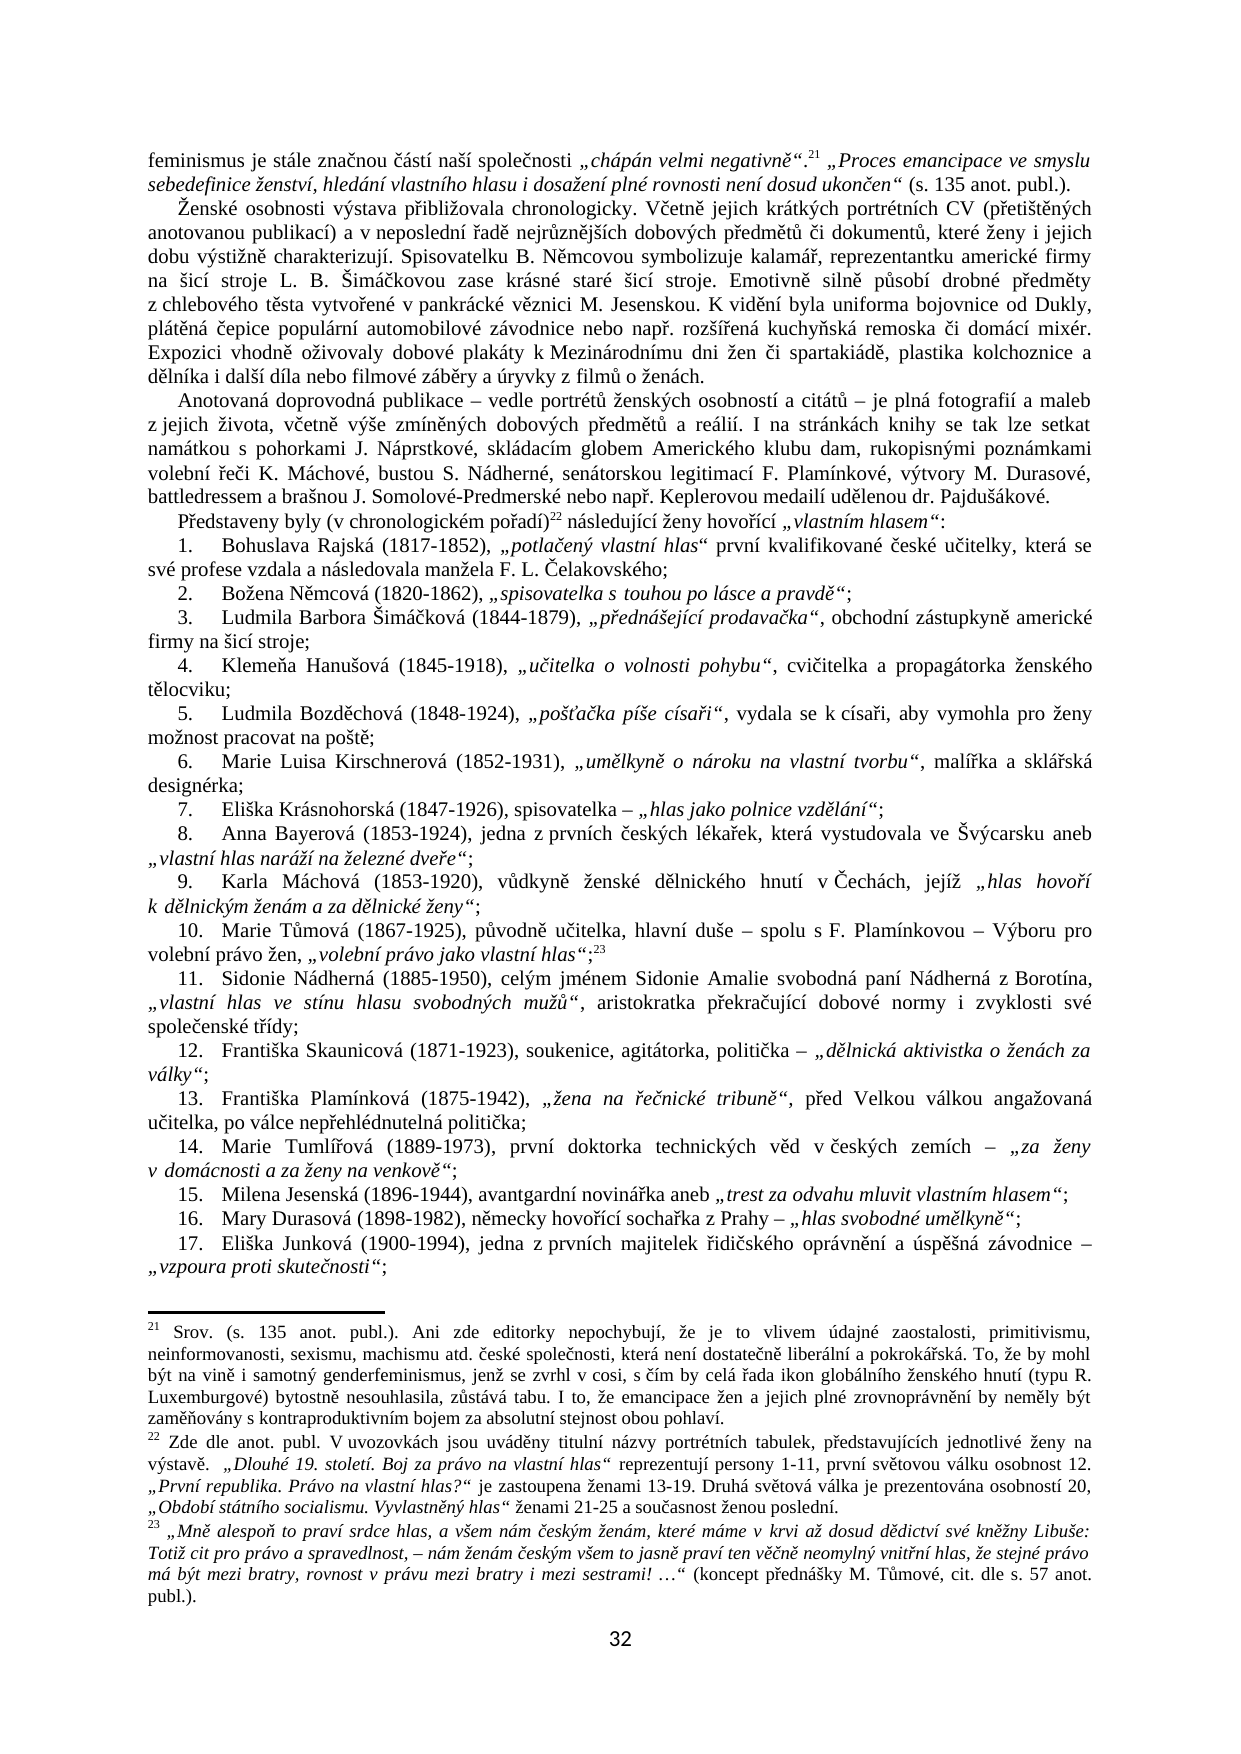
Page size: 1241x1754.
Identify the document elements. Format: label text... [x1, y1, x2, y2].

list Bohuslava Rajská (1817-1852), „potlačený vlastní hlas“ první kvalifikované české učitelky, která se své profese vzdala a následovala manžela F. L. Čelakovského; [148, 533, 1093, 581]
list Klemeňa Hanušová (1845-1918), „učitelka o volnosti pohybu“, cvičitelka a propagátorka ženského tělocviku; [148, 653, 1093, 701]
list Božena Němcová (1820-1862), „spisovatelka s touhou po lásce a pravdě“; [148, 581, 1093, 605]
list Sidonie Nádherná (1885-1950), celým jménem Sidonie Amalie svobodná paní Nádherná z Borotína, „vlastní hlas ve stínu hlasu svobodných mužů“, aristokratka překračující dobové normy i zvyklosti své společenské třídy; [148, 966, 1093, 1038]
list Františka Skaunicová (1871-1923), soukenice, agitátorka, politička – „dělnická aktivistka o ženách za války“; [148, 1038, 1093, 1086]
list Marie Luisa Kirschnerová (1852-1931), „umělkyně o nároku na vlastní tvorbu“, malířka a sklářská designérka; [148, 749, 1093, 797]
list Marie Tůmová (1867-1925), původně učitelka, hlavní duše – spolu s F. Plamínkovou – Výboru pro volební právo žen, „volební právo jako vlastní hlas“; [148, 918, 1093, 966]
list Milena Jesenská (1896-1944), avantgardní novinářka aneb „trest za odvahu mluvit vlastním hlasem“; [148, 1182, 1093, 1206]
list Marie Tumlířová (1889-1973), první doktorka technických věd v českých zemích – „za ženy v domácnosti a za ženy na venkově“; [148, 1134, 1093, 1182]
list Ludmila Barbora Šimáčková (1844-1879), „přednášející prodavačka“, obchodní zástupkyně americké firmy na šicí stroje; [148, 605, 1093, 653]
list Eliška Krásnohorská (1847-1926), spisovatelka – „hlas jako polnice vzdělání“; [148, 797, 1093, 821]
text Anotovaná doprovodná publikace – vedle portrétů ženských osobností a citátů – je plná fotografií a maleb z jejich života, včetně výše zmíněných dobových předmětů a reálií. I na stránkách knihy se tak lze setkat namátkou s pohorkami J. Náprstkové, skládacím globem Amerického klubu dam, rukopisnými poznámkami volební řeči K. Máchové, bustou S. Nádherné, senátorskou legitimací F. Plamínkové, výtvory M. Durasové, battledressem a brašnou J. Somolové-Predmerské nebo např. Keplerovou medailí udělenou dr. Pajdušákové. [148, 388, 1093, 508]
list Mary Durasová (1898-1982), německy hovořící sochařka z Prahy – „hlas svobodné umělkyně“; [148, 1206, 1093, 1230]
text Ženské osobnosti výstava přibližovala chronologicky. Včetně jejich krátkých portrétních CV (přetištěných anotovanou publikací) a v neposlední řadě nejrůznějších dobových předmětů či dokumentů, které ženy i jejich dobu výstižně charakterizují. Spisovatelku B. Němcovou symbolizuje kalamář, reprezentantku americké firmy na šicí stroje L. B. Šimáčkovou zase krásné staré šicí stroje. Emotivně silně působí drobné předměty z chlebového těsta vytvořené v pankrácké věznici M. Jesenskou. K vidění byla uniforma bojovnice od Dukly, plátěná čepice populární automobilové závodnice nebo např. rozšířená kuchyňská remoska či domácí mixér. Expozici vhodně oživovaly dobové plakáty k Mezinárodnímu dni žen či spartakiádě, plastika kolchoznice a dělníka i další díla nebo filmové záběry a úryvky z filmů o ženách. [148, 196, 1093, 388]
list Eliška Junková (1900-1994), jedna z prvních majitelek řidičského oprávnění a úspěšná závodnice – „vzpoura proti skutečnosti“; [148, 1230, 1093, 1278]
list Anna Bayerová (1853-1924), jedna z prvních českých lékařek, která vystudovala ve Švýcarsku aneb „vlastní hlas naráží na železné dveře“; [148, 821, 1093, 869]
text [148, 148, 1093, 196]
list Ludmila Bozděchová (1848-1924), „pošťačka píše císaři“, vydala se k císaři, aby vymohla pro ženy možnost pracovat na poště; [148, 701, 1093, 749]
text Představeny byly (v chronologickém pořadí) následující ženy hovořící „vlastním hlasem“: [148, 508, 1093, 533]
list Františka Plamínková (1875-1942), „žena na řečnické tribuně“, před Velkou válkou angažovaná učitelka, po válce nepřehlédnutelná politička; [148, 1086, 1093, 1134]
list Karla Máchová (1853-1920), vůdkyně ženské dělnického hnutí v Čechách, jejíž „hlas hovoří k dělnickým ženám a za dělnické ženy“; [148, 869, 1093, 918]
